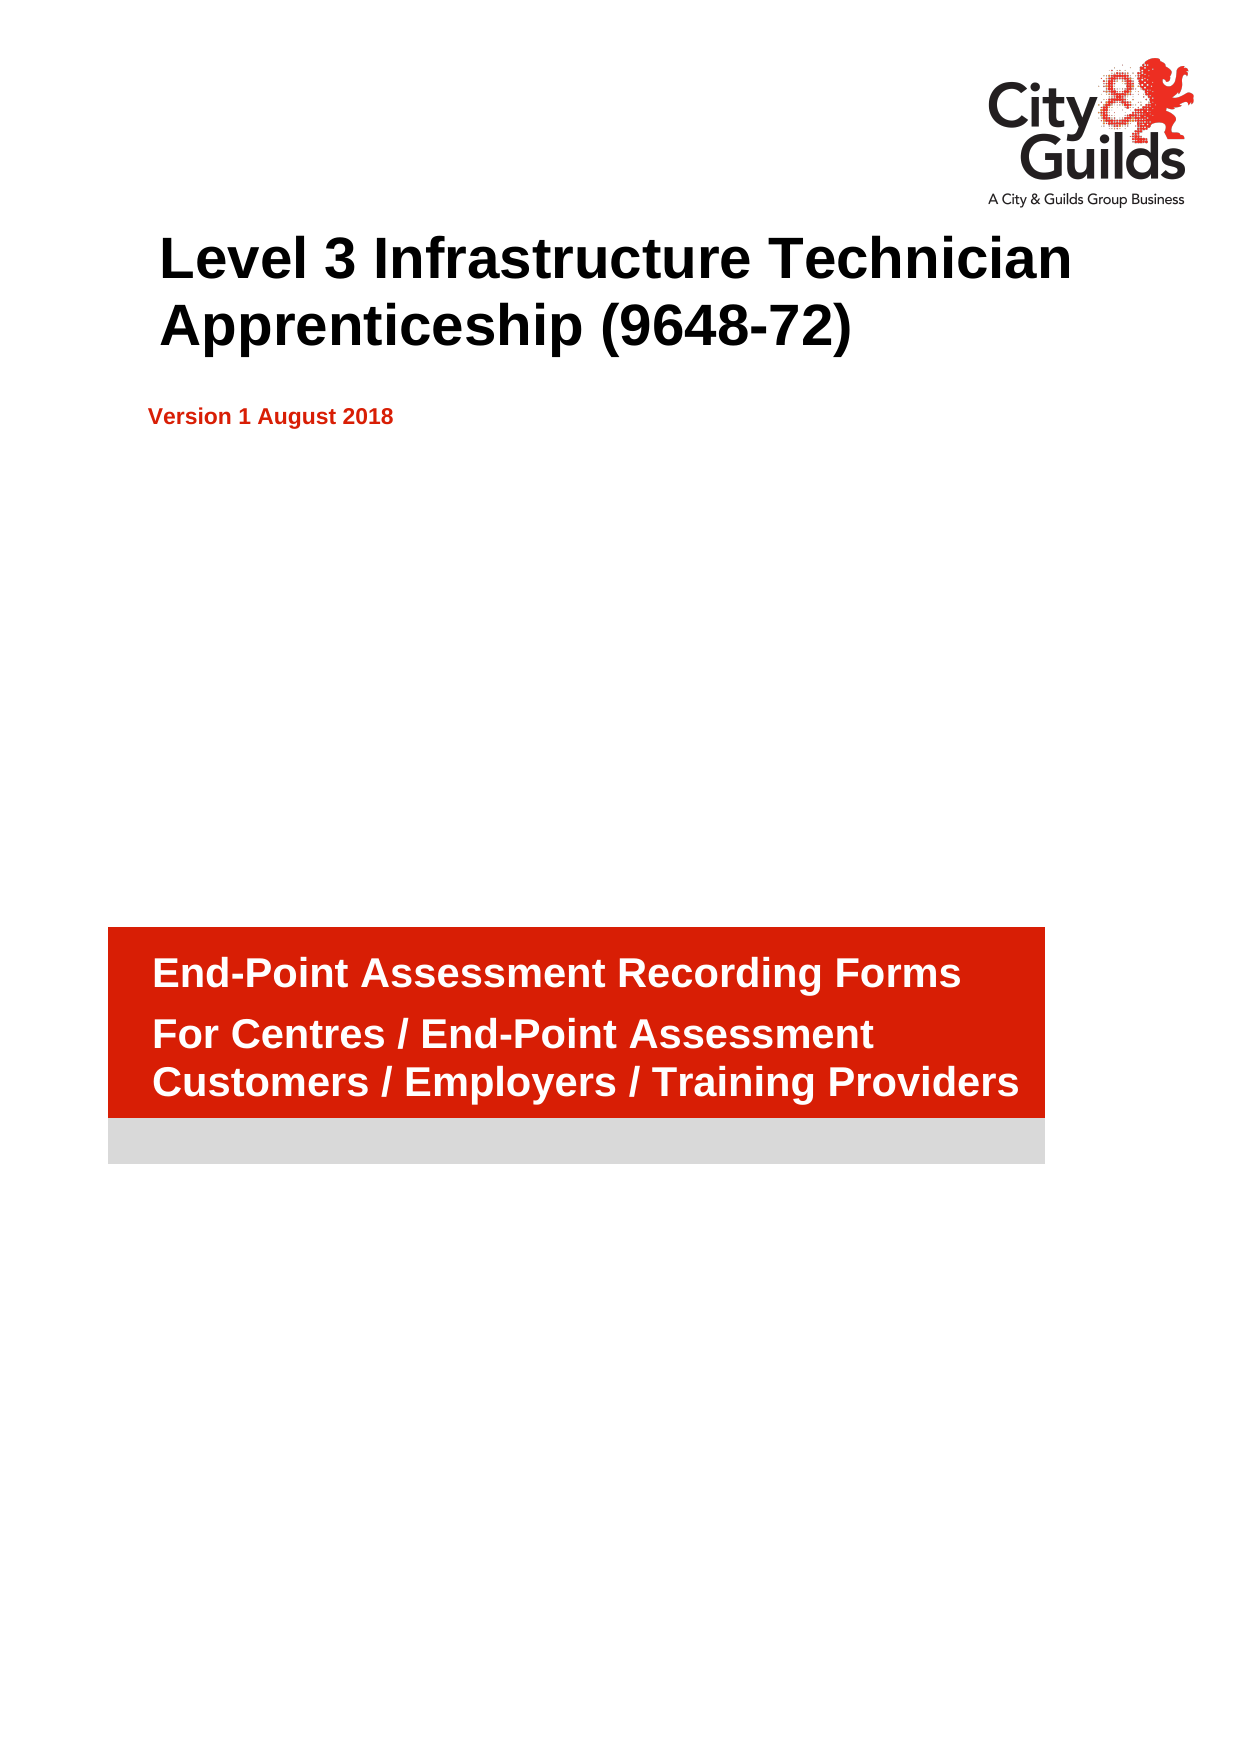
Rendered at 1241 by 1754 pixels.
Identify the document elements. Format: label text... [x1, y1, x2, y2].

text Version 1 August 2018 [148, 403, 1092, 429]
table_header Level 3 Infrastructure Technician Apprenticeship (9648-72) [149, 220, 1091, 362]
